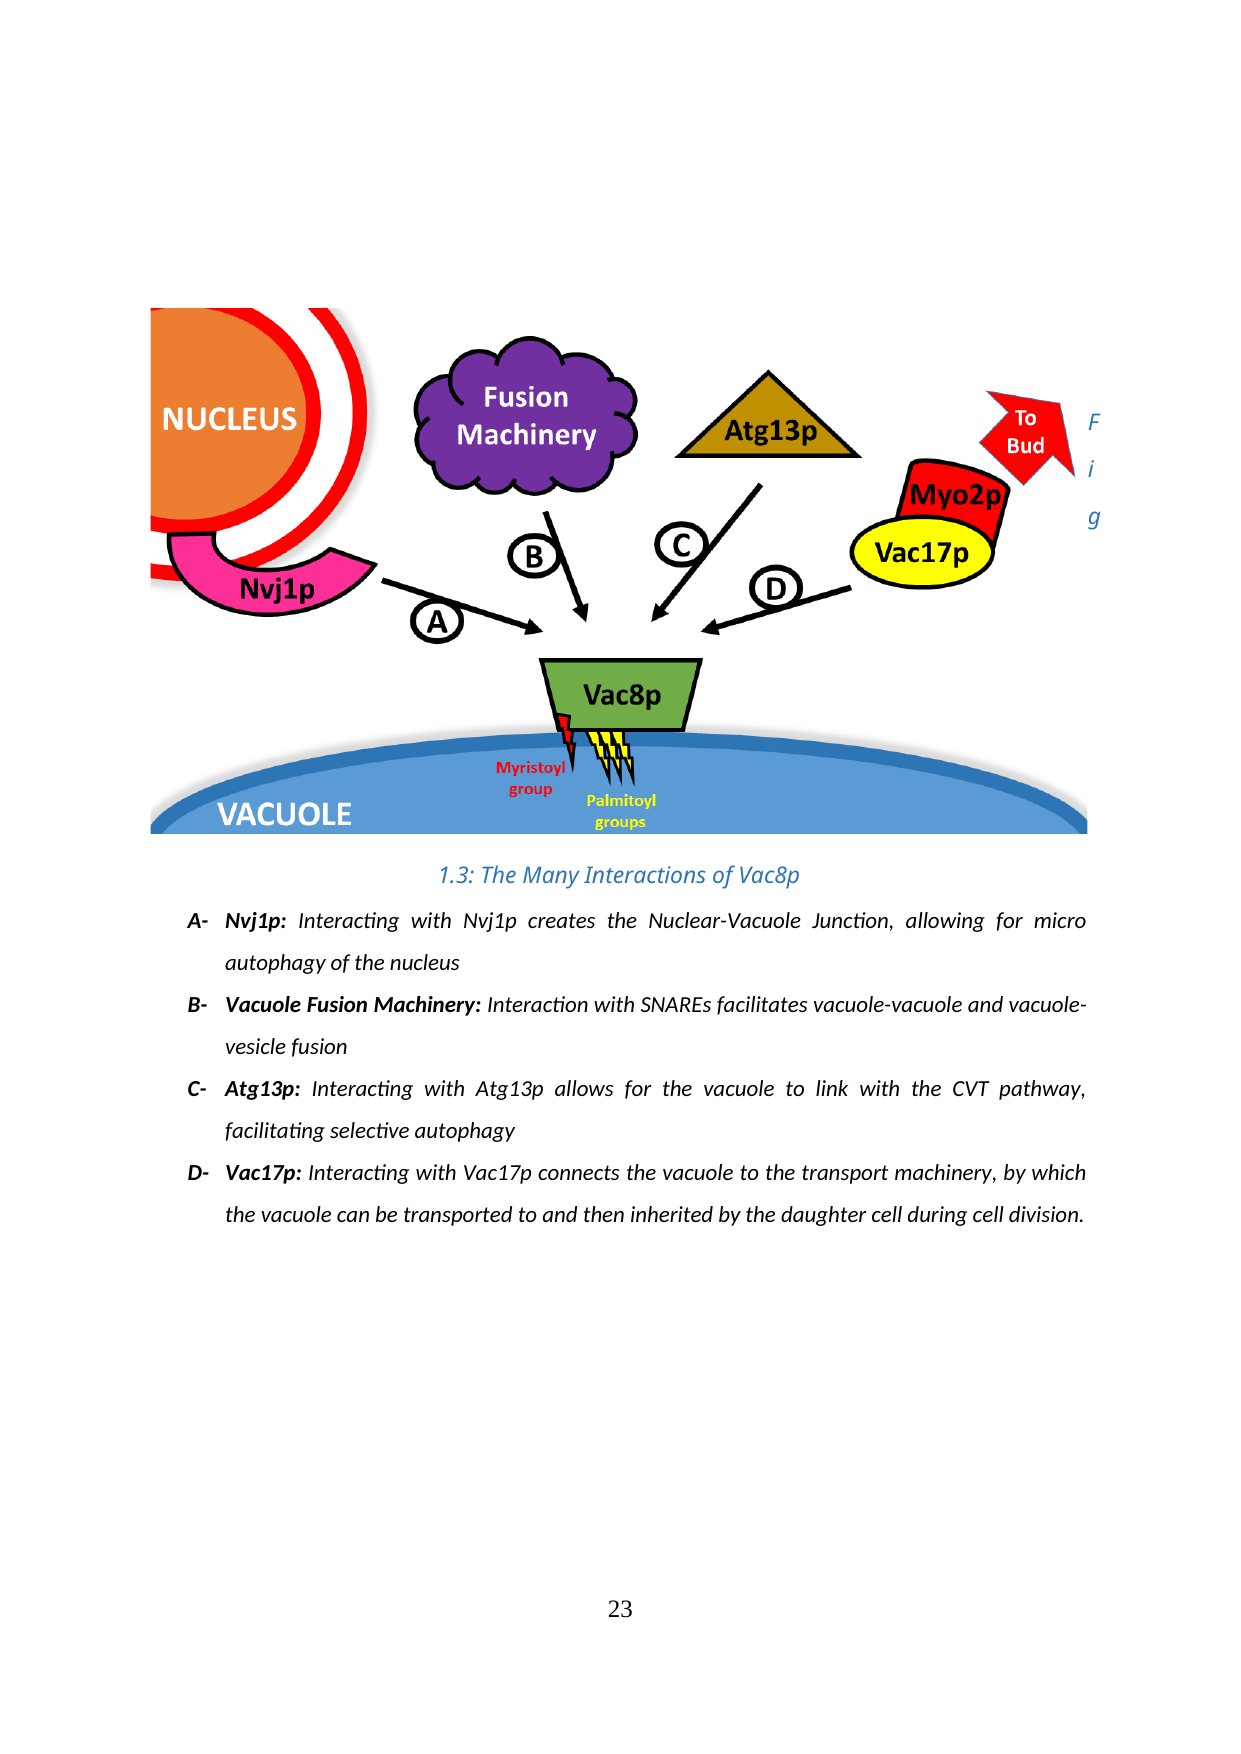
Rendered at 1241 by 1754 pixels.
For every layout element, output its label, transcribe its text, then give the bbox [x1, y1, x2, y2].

list Vacuole Fusion Machinery: Interaction with SNAREs facilitates vacuole-vacuole and vacuole-vesicle fusion [187, 990, 1090, 1060]
list Vac17p: Interacting with Vac17p connects the vacuole to the transport machinery, by which the vacuole can be transported to and then inherited by the daughter cell during cell division. [187, 1158, 1090, 1228]
subtitle Fig 1.3: The Many Interactions of Vac8p [150, 529, 1090, 890]
list Atg13p: Interacting with Atg13p allows for the vacuole to link with the CVT pathway, facilitating selective autophagy [187, 1074, 1090, 1144]
picture [150, 308, 1087, 834]
list Nvj1p: Interacting with Nvj1p creates the Nuclear-Vacuole Junction, allowing for micro autophagy of the nucleus [187, 906, 1090, 976]
